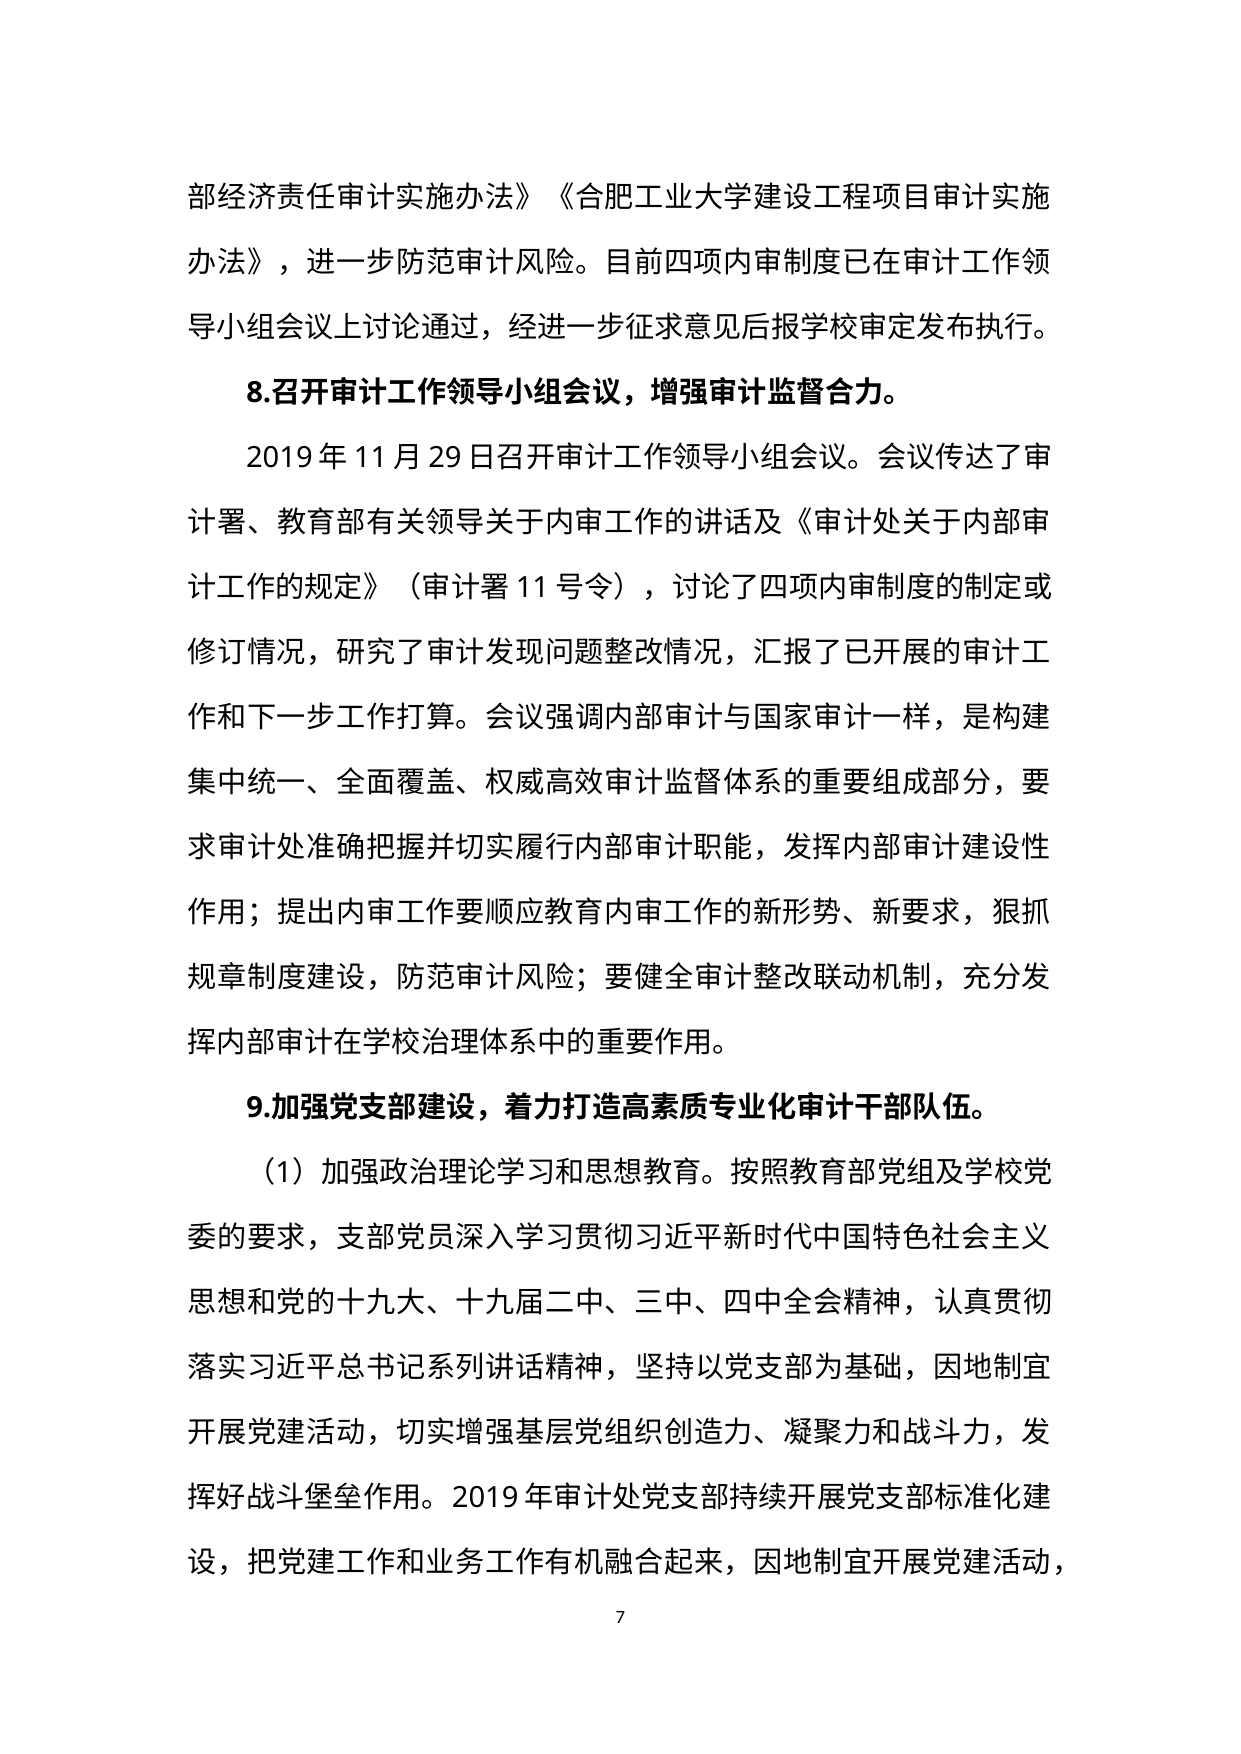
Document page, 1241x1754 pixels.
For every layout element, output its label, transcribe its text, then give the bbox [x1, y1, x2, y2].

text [187, 1137, 1053, 1592]
text 8.召开审计工作领导小组会议，增强审计监督合力。 [187, 357, 1053, 422]
subtitle 9.加强党支部建设，着力打造高素质专业化审计干部队伍。 [187, 1072, 1053, 1137]
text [187, 162, 1053, 357]
text 2019年11月29日召开审计工作领导小组会议。会议传达了审计署、教育部有关领导关于内审工作的讲话及《审计处关于内部审计工作的规定》（审计署11号令），讨论了四项内审制度的制定或修订情况，研究了审计发现问题整改情况，汇报了已开展的审计工作和下一步工作打算。会议强调内部审计与国家审计一样，是构建集中统一、全面覆盖、权威高效审计监督体系的重要组成部分，要求审计处准确把握并切实履行内部审计职能，发挥内部审计建设性作用；提出内审工作要顺应教育内审工作的新形势、新要求，狠抓规章制度建设，防范审计风险；要健全审计整改联动机制，充分发挥内部审计在学校治理体系中的重要作用。 [187, 422, 1053, 1072]
